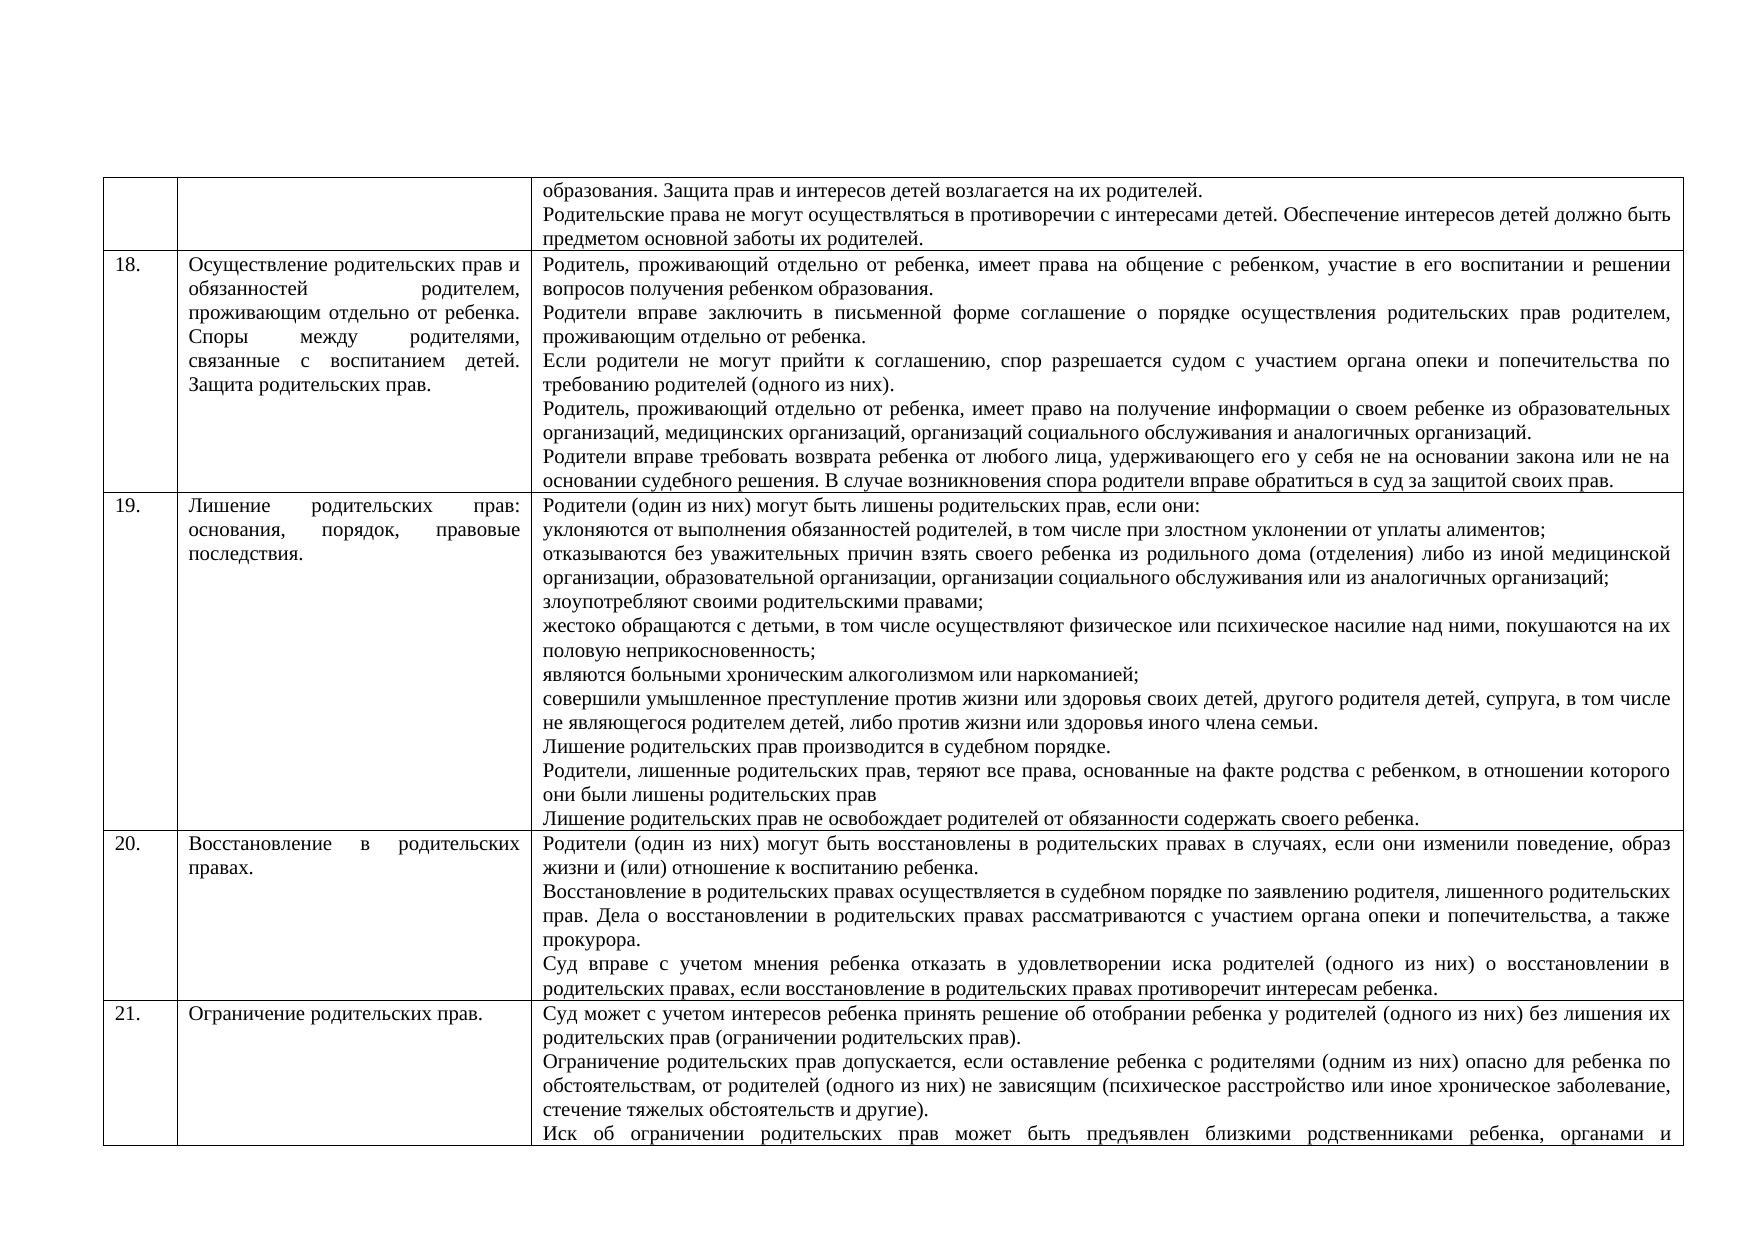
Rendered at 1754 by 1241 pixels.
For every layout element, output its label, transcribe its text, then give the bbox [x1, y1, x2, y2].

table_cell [178, 1001, 531, 1145]
table_cell [104, 178, 177, 250]
table_cell Осуществление родительских прав и обязанностей родителем, проживающим отдельно от ребенка. Споры между родителями, связанные с воспитанием детей. Защита родительских прав. [178, 251, 531, 492]
table_cell [104, 493, 177, 830]
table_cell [532, 1001, 1683, 1145]
table_cell [104, 831, 177, 999]
table_cell [104, 251, 177, 492]
table_cell Родитель, проживающий отдельно от ребенка, имеет права на общение с ребенком, участие в его воспитании и решении вопросов получения ребенком образования. Родители вправе заключить в письменной форме соглашение о порядке осуществления родительских прав родителем, проживающим отдельно от ребенка. Если родители не могут прийти к соглашению, спор разрешается судом с участием органа опеки и попечительства по требованию родителей (одного из них). Родитель, проживающий отдельно от ребенка, имеет право на получение информации о своем ребенке из образовательных организаций, медицинских организаций, организаций социального обслуживания и аналогичных организаций. Родители вправе требовать возврата ребенка от любого лица, удерживающего его у себя не на основании закона или не на основании судебного решения. В случае возникновения спора родители вправе обратиться в суд за защитой своих прав. [532, 251, 1683, 492]
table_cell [532, 178, 1683, 250]
table_cell Восстановление в родительских правах. [178, 831, 531, 999]
table_cell [104, 1001, 177, 1145]
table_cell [178, 178, 531, 250]
table_cell Родители (один из них) могут быть восстановлены в родительских правах в случаях, если они изменили поведение, образ жизни и (или) отношение к воспитанию ребенка. Восстановление в родительских правах осуществляется в судебном порядке по заявлению родителя, лишенного родительских прав. Дела о восстановлении в родительских правах рассматриваются с участием органа опеки и попечительства, а также прокурора. Суд вправе с учетом мнения ребенка отказать в удовлетворении иска родителей (одного из них) о восстановлении в родительских правах, если восстановление в родительских правах противоречит интересам ребенка. [532, 831, 1683, 999]
table_cell Родители (один из них) могут быть лишены родительских прав, если они: уклоняются от выполнения обязанностей родителей, в том числе при злостном уклонении от уплаты алиментов; отказываются без уважительных причин взять своего ребенка из родильного дома (отделения) либо из иной медицинской организации, образовательной организации, организации социального обслуживания или из аналогичных организаций; злоупотребляют своими родительскими правами; жестоко обращаются с детьми, в том числе осуществляют физическое или психическое насилие над ними, покушаются на их половую неприкосновенность; являются больными хроническим алкоголизмом или наркоманией; совершили умышленное преступление против жизни или здоровья своих детей, другого родителя детей, супруга, в том числе не являющегося родителем детей, либо против жизни или здоровья иного члена семьи. Лишение родительских прав производится в судебном порядке. Родители, лишенные родительских прав, теряют все права, основанные на факте родства с ребенком, в отношении которого они были лишены родительских прав Лишение родительских прав не освобождает родителей от обязанности содержать своего ребенка. [532, 493, 1683, 830]
table_cell Лишение родительских прав: основания, порядок, правовые последствия. [178, 493, 531, 830]
